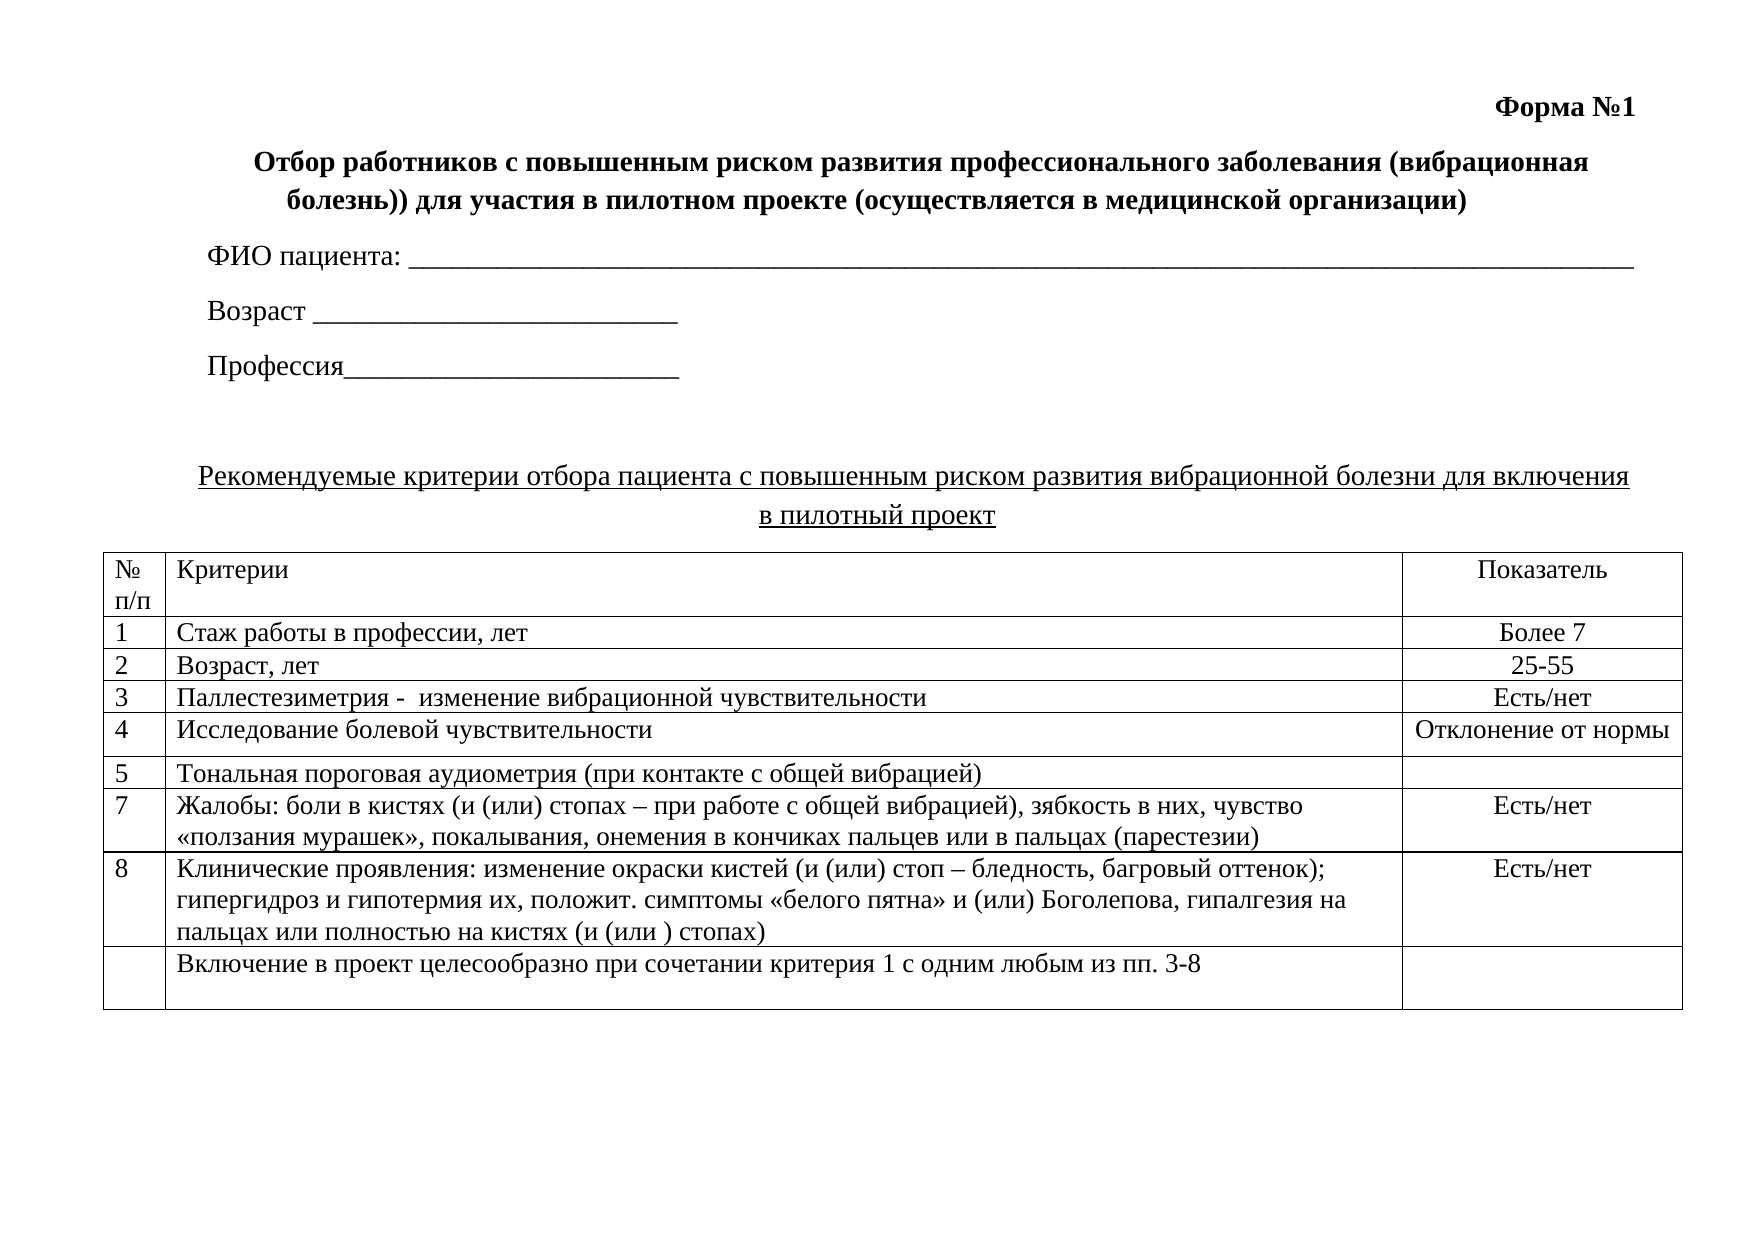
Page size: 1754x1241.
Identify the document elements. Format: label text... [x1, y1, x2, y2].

table_cell 25-55 [1403, 649, 1682, 680]
table_cell Есть/нет [1403, 853, 1682, 946]
text Профессия_______________________ [118, 348, 1636, 382]
table_cell [1403, 757, 1682, 788]
table_cell Есть/нет [1403, 789, 1682, 851]
table_cell 5 [104, 757, 165, 788]
table_cell Паллестезиметрия - изменение вибрационной чувствительности [166, 681, 1402, 712]
table_cell Исследование болевой чувствительности [166, 713, 1402, 756]
table_cell 2 [104, 649, 165, 680]
table_cell Возраст, лет [166, 649, 1402, 680]
text Форма №1 [118, 89, 1636, 122]
table_header Критерии [166, 553, 1402, 616]
table_cell 4 [104, 713, 165, 756]
table_cell 8 [104, 853, 165, 946]
table_header № п/п [104, 553, 165, 616]
table_cell Клинические проявления: изменение окраски кистей (и (или) стоп – бледность, багровый оттенок); гипергидроз и гипотермия их, положит. симптомы «белого пятна» и (или) Боголепова, гипалгезия на пальцах или полностью на кистях (и (или ) стопах) [166, 853, 1402, 946]
text Отбор работников с повышенным риском развития профессионального заболевания (вибрационная болезнь)) для участия в пилотном проекте (осуществляется в медицинской организации) [118, 144, 1636, 216]
table_cell Отклонение от нормы [1403, 713, 1682, 756]
table_cell Более 7 [1403, 617, 1682, 648]
table_cell Жалобы: боли в кистях (и (или) стопах – при работе с общей вибрацией), зябкость в них, чувство «ползания мурашек», покалывания, онемения в кончиках пальцев или в пальцах (парестезии) [166, 789, 1402, 851]
text ФИО пациента: ____________________________________________________________________________________ [118, 238, 1636, 271]
table_cell Есть/нет [1403, 681, 1682, 712]
table_cell [1403, 947, 1682, 1009]
table_cell [104, 947, 165, 1009]
table_header Показатель [1403, 553, 1682, 616]
table_cell Включение в проект целесообразно при сочетании критерия 1 с одним любым из пп. 3-8 [166, 947, 1402, 1009]
table_cell 1 [104, 617, 165, 648]
text Рекомендуемые критерии отбора пациента с повышенным риском развития вибрационной болезни для включения в пилотный проект [118, 458, 1636, 531]
table_cell 7 [104, 789, 165, 851]
table_cell Стаж работы в профессии, лет [166, 617, 1402, 648]
table_cell Тональная пороговая аудиометрия (при контакте с общей вибрацией) [166, 757, 1402, 788]
text Возраст _________________________ [118, 293, 1636, 326]
table_cell 3 [104, 681, 165, 712]
